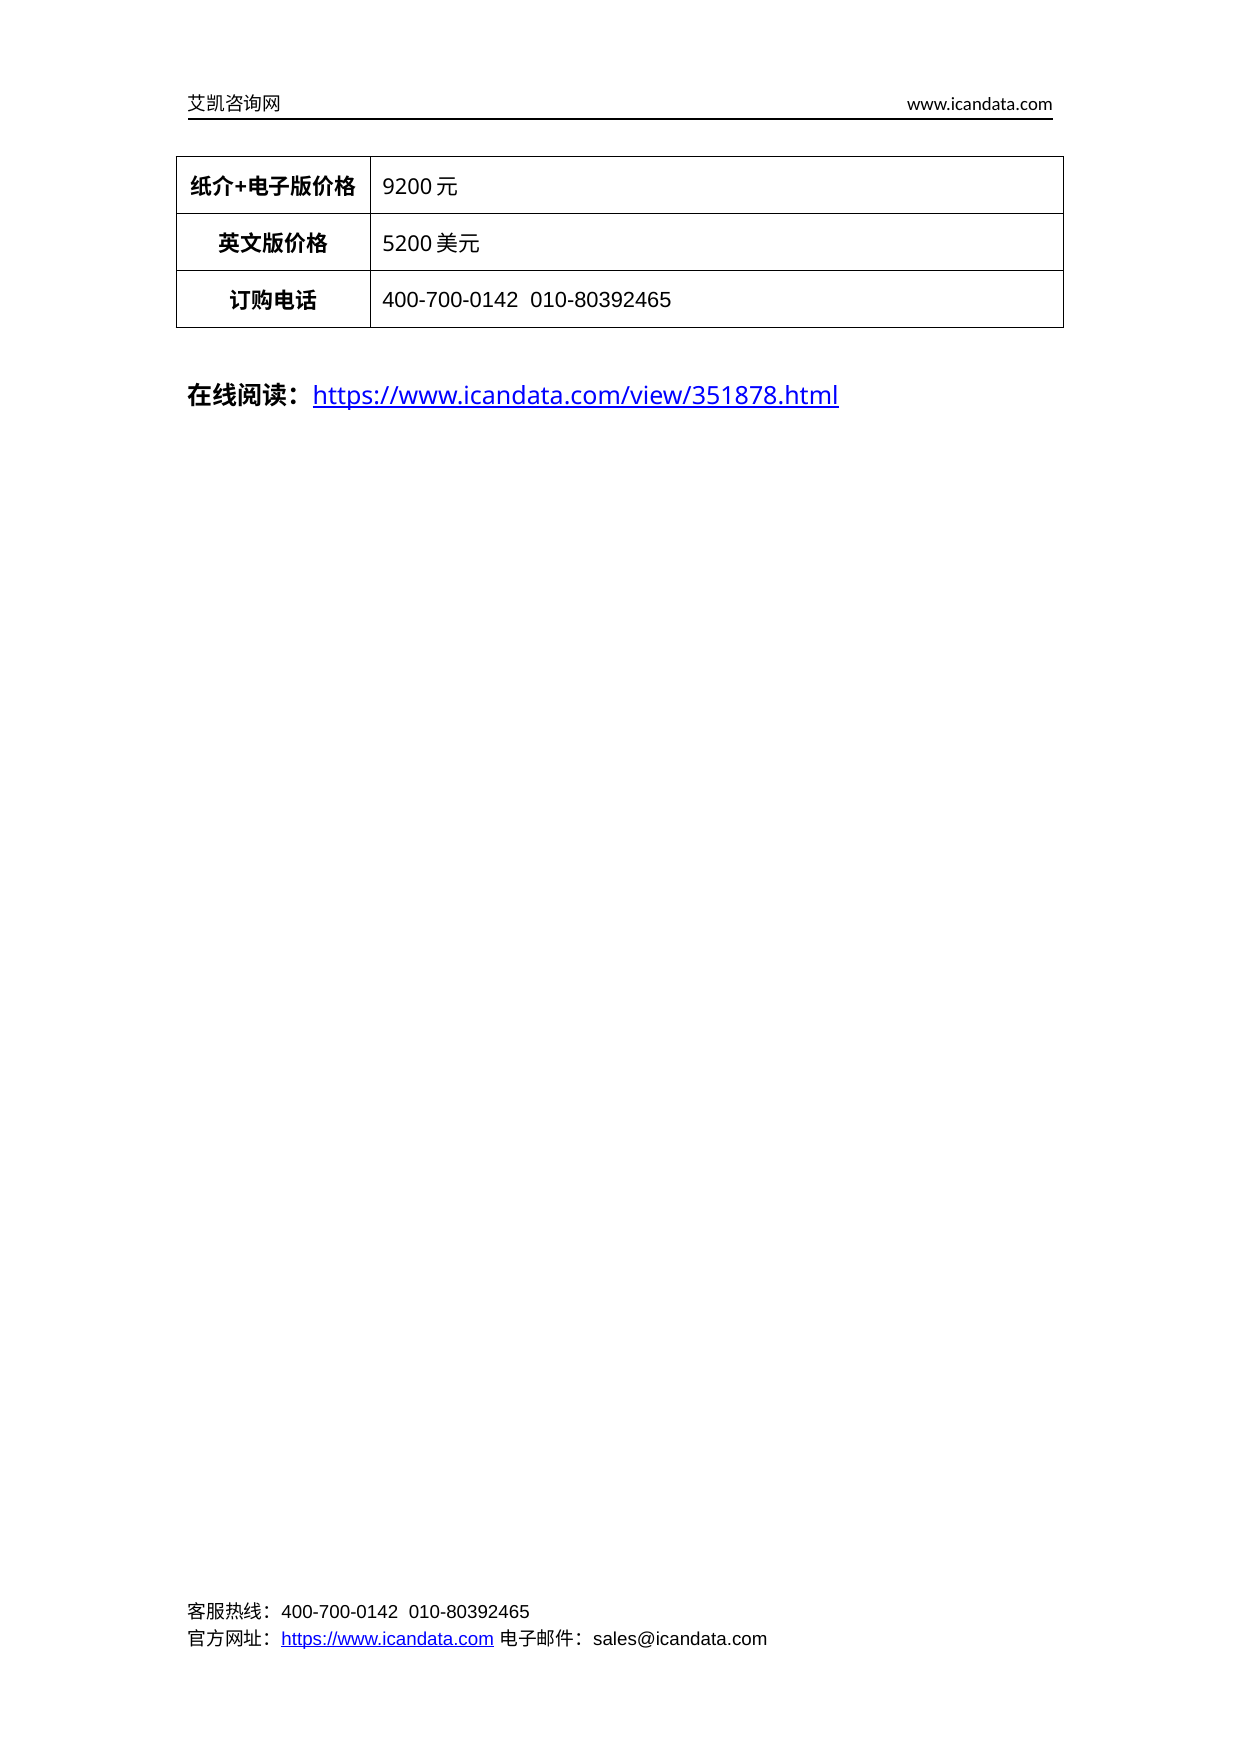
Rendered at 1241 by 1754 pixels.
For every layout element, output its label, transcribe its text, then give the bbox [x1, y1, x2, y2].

table_cell 英文版价格 [177, 214, 370, 270]
table_cell 纸介+电子版价格 [177, 157, 370, 213]
text 在线阅读：https://www.icandata.com/view/351878.html [187, 361, 1053, 426]
table_cell 400-700-0142 010-80392465 [371, 271, 1063, 327]
table_cell 9200元 [371, 157, 1063, 213]
table_cell 订购电话 [177, 271, 370, 327]
table_cell 5200美元 [371, 214, 1063, 270]
